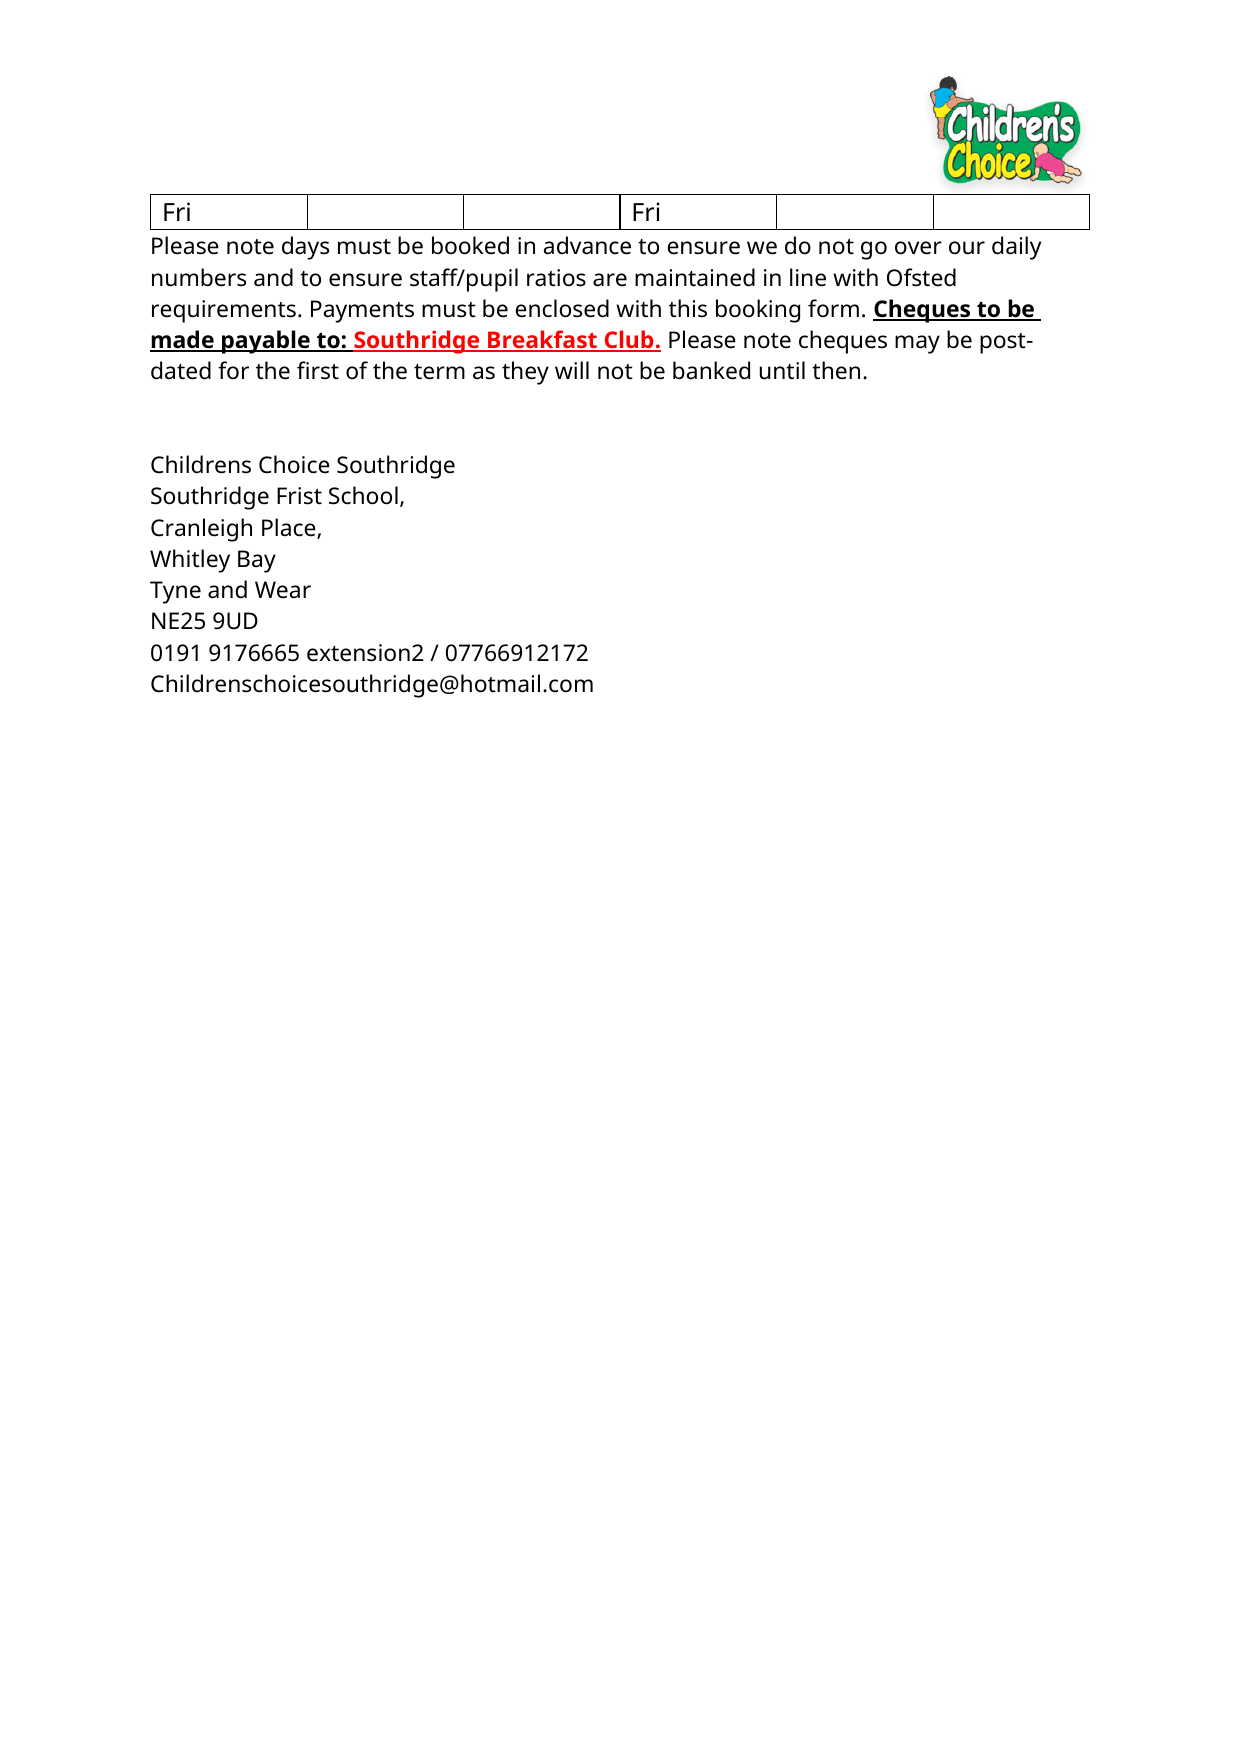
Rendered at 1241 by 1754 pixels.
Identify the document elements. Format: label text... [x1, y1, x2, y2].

table_cell [308, 195, 463, 229]
table_cell Fri [151, 195, 307, 229]
text 0191 9176665 extension2 / 07766912172 [150, 636, 1090, 668]
table_cell [934, 195, 1089, 229]
text Whitley Bay [150, 543, 1090, 574]
text Cranleigh Place, [150, 511, 1090, 543]
text Southridge Frist School, [150, 480, 1090, 511]
text NE25 9UD [150, 605, 1090, 636]
picture [923, 73, 1091, 194]
table_cell Fri [621, 195, 776, 229]
text Childrenschoicesouthridge@hotmail.com [150, 668, 1090, 699]
table_cell [464, 195, 619, 229]
text Tyne and Wear [150, 574, 1090, 605]
table_cell [777, 195, 933, 229]
text Please note days must be booked in advance to ensure we do not go over our daily numbers and to ensure staff/pupil ratios are maintained in line with Ofsted requirements. Payments must be enclosed with this booking form. Cheques to be made payable to: Southridge Breakfast Club. Please note cheques may be post-dated for the first of the term as they will not be banked until then. [150, 230, 1090, 386]
text Childrens Choice Southridge [150, 449, 1090, 480]
